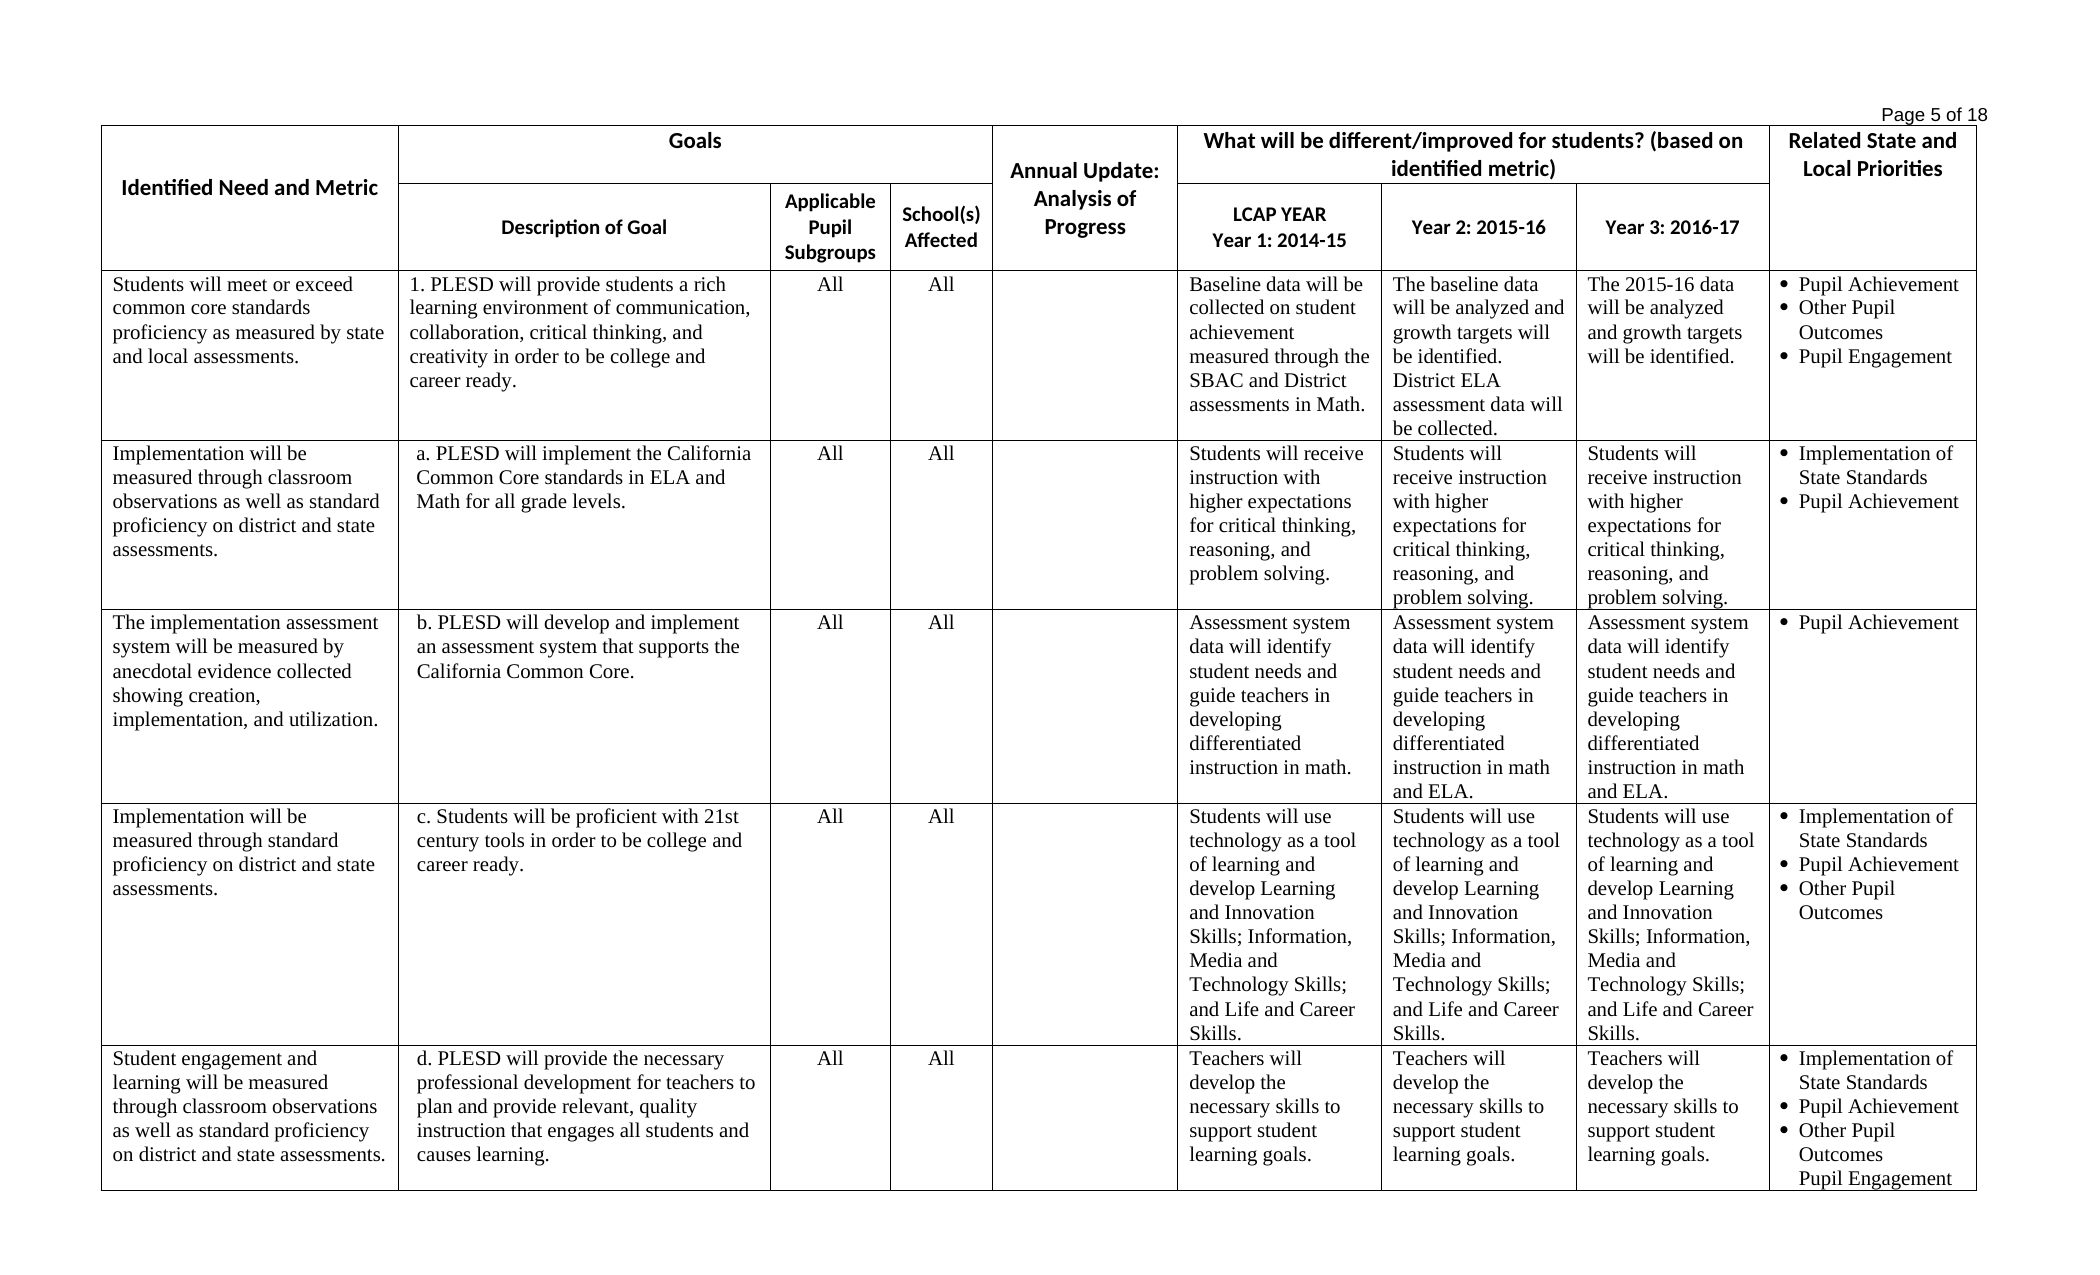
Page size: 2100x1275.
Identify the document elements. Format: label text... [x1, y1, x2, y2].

table_cell [993, 271, 1177, 440]
table_cell Students will meet or exceed common core standards proficiency as measured by state and local assessments. [102, 271, 398, 440]
table_cell Year 3: 2016-17 [1577, 184, 1769, 270]
table_cell [993, 804, 1177, 1044]
table_cell Students will receive instruction with higher expectations for critical thinking, reasoning, and problem solving. [1382, 441, 1576, 609]
table_cell Applicable Pupil Subgroups [771, 184, 890, 270]
table_cell b. PLESD will develop and implement an assessment system that supports the California Common Core. [399, 610, 770, 803]
table_cell Pupil Achievement [1770, 610, 1976, 803]
table_cell All [771, 1046, 890, 1190]
table_header Related State and Local Priorities [1770, 126, 1976, 270]
table_cell Assessment system data will identify student needs and guide teachers in developing differentiated instruction in math and ELA. [1577, 610, 1769, 803]
table_header Identified Need and Metric [102, 126, 398, 270]
table_cell [993, 1046, 1177, 1190]
table_cell c. Students will be proficient with 21st century tools in order to be college and career ready. [399, 804, 770, 1044]
table_header Annual Update: Analysis of Progress [993, 126, 1177, 270]
table_header Goals [399, 126, 992, 182]
table_cell Description of Goal [399, 184, 770, 270]
table_cell Teachers will develop the necessary skills to support student learning goals. [1577, 1046, 1769, 1190]
table_cell Year 2: 2015-16 [1382, 184, 1576, 270]
table_cell Assessment system data will identify student needs and guide teachers in developing differentiated instruction in math. [1178, 610, 1381, 803]
table_cell All [771, 271, 890, 440]
table_cell Implementation will be measured through standard proficiency on district and state assessments. [102, 804, 398, 1044]
table_cell All [891, 804, 992, 1044]
table_cell 1. PLESD will provide students a rich learning environment of communication, collaboration, critical thinking, and creativity in order to be college and career ready. [399, 271, 770, 440]
table_cell All [891, 441, 992, 609]
table_cell Implementation of State Standards Pupil Achievement [1770, 441, 1976, 609]
table_cell All [891, 1046, 992, 1190]
table_cell Pupil Achievement Other Pupil Outcomes Pupil Engagement [1770, 271, 1976, 440]
table_cell Baseline data will be collected on student achievement measured through the SBAC and District assessments in Math. [1178, 271, 1381, 440]
table_cell All [771, 804, 890, 1044]
table_cell [993, 610, 1177, 803]
table_cell a. PLESD will implement the California Common Core standards in ELA and Math for all grade levels. [399, 441, 770, 609]
table_cell Teachers will develop the necessary skills to support student learning goals. [1382, 1046, 1576, 1190]
table_cell All [771, 610, 890, 803]
table_cell School(s) Affected [891, 184, 992, 270]
table_cell Student engagement and learning will be measured through classroom observations as well as standard proficiency on district and state assessments. [102, 1046, 398, 1190]
table_cell [993, 441, 1177, 609]
table_cell All [771, 441, 890, 609]
table_cell Students will receive instruction with higher expectations for critical thinking, reasoning, and problem solving. [1577, 441, 1769, 609]
table_cell Students will receive instruction with higher expectations for critical thinking, reasoning, and problem solving. [1178, 441, 1381, 609]
table_cell The 2015-16 data will be analyzed and growth targets will be identified. [1577, 271, 1769, 440]
table_cell Students will use technology as a tool of learning and develop Learning and Innovation Skills; Information, Media and Technology Skills; and Life and Career Skills. [1577, 804, 1769, 1044]
table_cell The baseline data will be analyzed and growth targets will be identified. District ELA assessment data will be collected. [1382, 271, 1576, 440]
table_cell Assessment system data will identify student needs and guide teachers in developing differentiated instruction in math and ELA. [1382, 610, 1576, 803]
table_cell Students will use technology as a tool of learning and develop Learning and Innovation Skills; Information, Media and Technology Skills; and Life and Career Skills. [1382, 804, 1576, 1044]
table_cell Implementation will be measured through classroom observations as well as standard proficiency on district and state assessments. [102, 441, 398, 609]
table_header What will be different/improved for students? (based on identified metric) [1178, 126, 1769, 182]
table_cell Implementation of State Standards Pupil Achievement Other Pupil Outcomes [1770, 804, 1976, 1044]
table_cell LCAP YEAR Year 1: 2014-15 [1178, 184, 1381, 270]
table_cell Students will use technology as a tool of learning and develop Learning and Innovation Skills; Information, Media and Technology Skills; and Life and Career Skills. [1178, 804, 1381, 1044]
table_cell Teachers will develop the necessary skills to support student learning goals. [1178, 1046, 1381, 1190]
table_cell All [891, 271, 992, 440]
table_cell The implementation assessment system will be measured by anecdotal evidence collected showing creation, implementation, and utilization. [102, 610, 398, 803]
table_cell d. PLESD will provide the necessary professional development for teachers to plan and provide relevant, quality instruction that engages all students and causes learning. [399, 1046, 770, 1190]
table_cell All [891, 610, 992, 803]
table_cell Implementation of State Standards Pupil Achievement Other Pupil Outcomes Pupil Engagement [1770, 1046, 1976, 1190]
